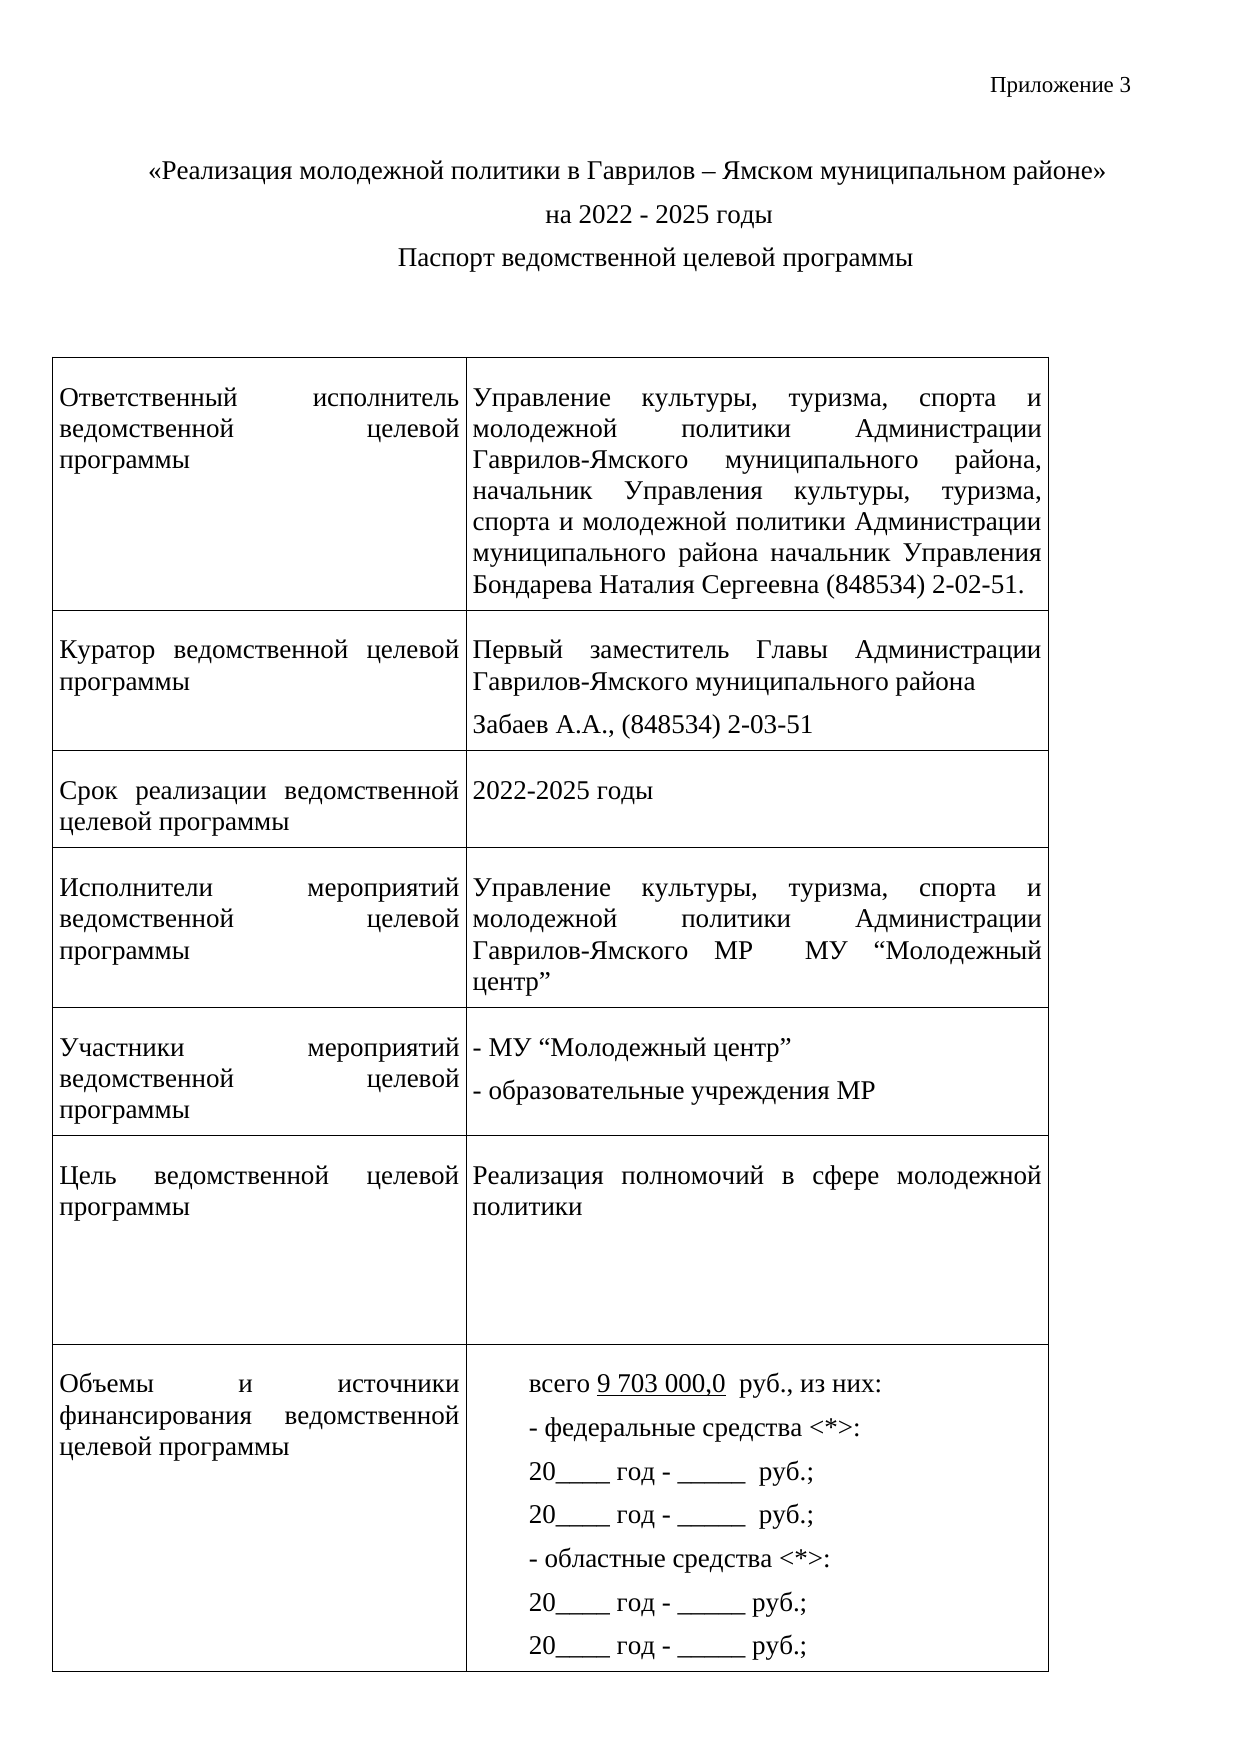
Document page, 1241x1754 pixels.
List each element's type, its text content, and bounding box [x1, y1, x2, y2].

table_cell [53, 1345, 466, 1671]
table_cell Управление культуры, туризма, спорта и молодежной политики Администрации Гаврилов-Ямского МР МУ “Молодежный центр” [467, 848, 1048, 1007]
table_cell Участники мероприятий ведомственной целевой программы [53, 1008, 466, 1135]
table_cell - МУ “Молодежный центр” - образовательные учреждения МР [467, 1008, 1048, 1135]
table_header Ответственный исполнитель ведомственной целевой программы [53, 358, 466, 609]
table_cell Куратор ведомственной целевой программы [53, 611, 466, 750]
table_header Управление культуры, туризма, спорта и молодежной политики Администрации Гаврилов-Ямского муниципального района, начальник Управления культуры, туризма, спорта и молодежной политики Администрации муниципального района начальник Управления Бондарева Наталия Сергеевна (848534) 2-02-51. [467, 358, 1048, 609]
table_cell Исполнители мероприятий ведомственной целевой программы [53, 848, 466, 1007]
text Паспорт ведомственной целевой программы [59, 241, 1196, 272]
text Приложение 3 [59, 72, 1196, 98]
text «Реализация молодежной политики в Гаврилов – Ямском муниципальном районе» [59, 154, 1196, 185]
text на 2022 - 2025 годы [59, 198, 1196, 229]
table_cell Цель ведомственной целевой программы [53, 1136, 466, 1343]
table_cell 2022-2025 годы [467, 751, 1048, 847]
table_cell Первый заместитель Главы Администрации Гаврилов-Ямского муниципального района Забаев А.А., (848534) 2-03-51 [467, 611, 1048, 750]
table_cell Реализация полномочий в сфере молодежной политики [467, 1136, 1048, 1343]
table_cell Срок реализации ведомственной целевой программы [53, 751, 466, 847]
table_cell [467, 1345, 1048, 1671]
